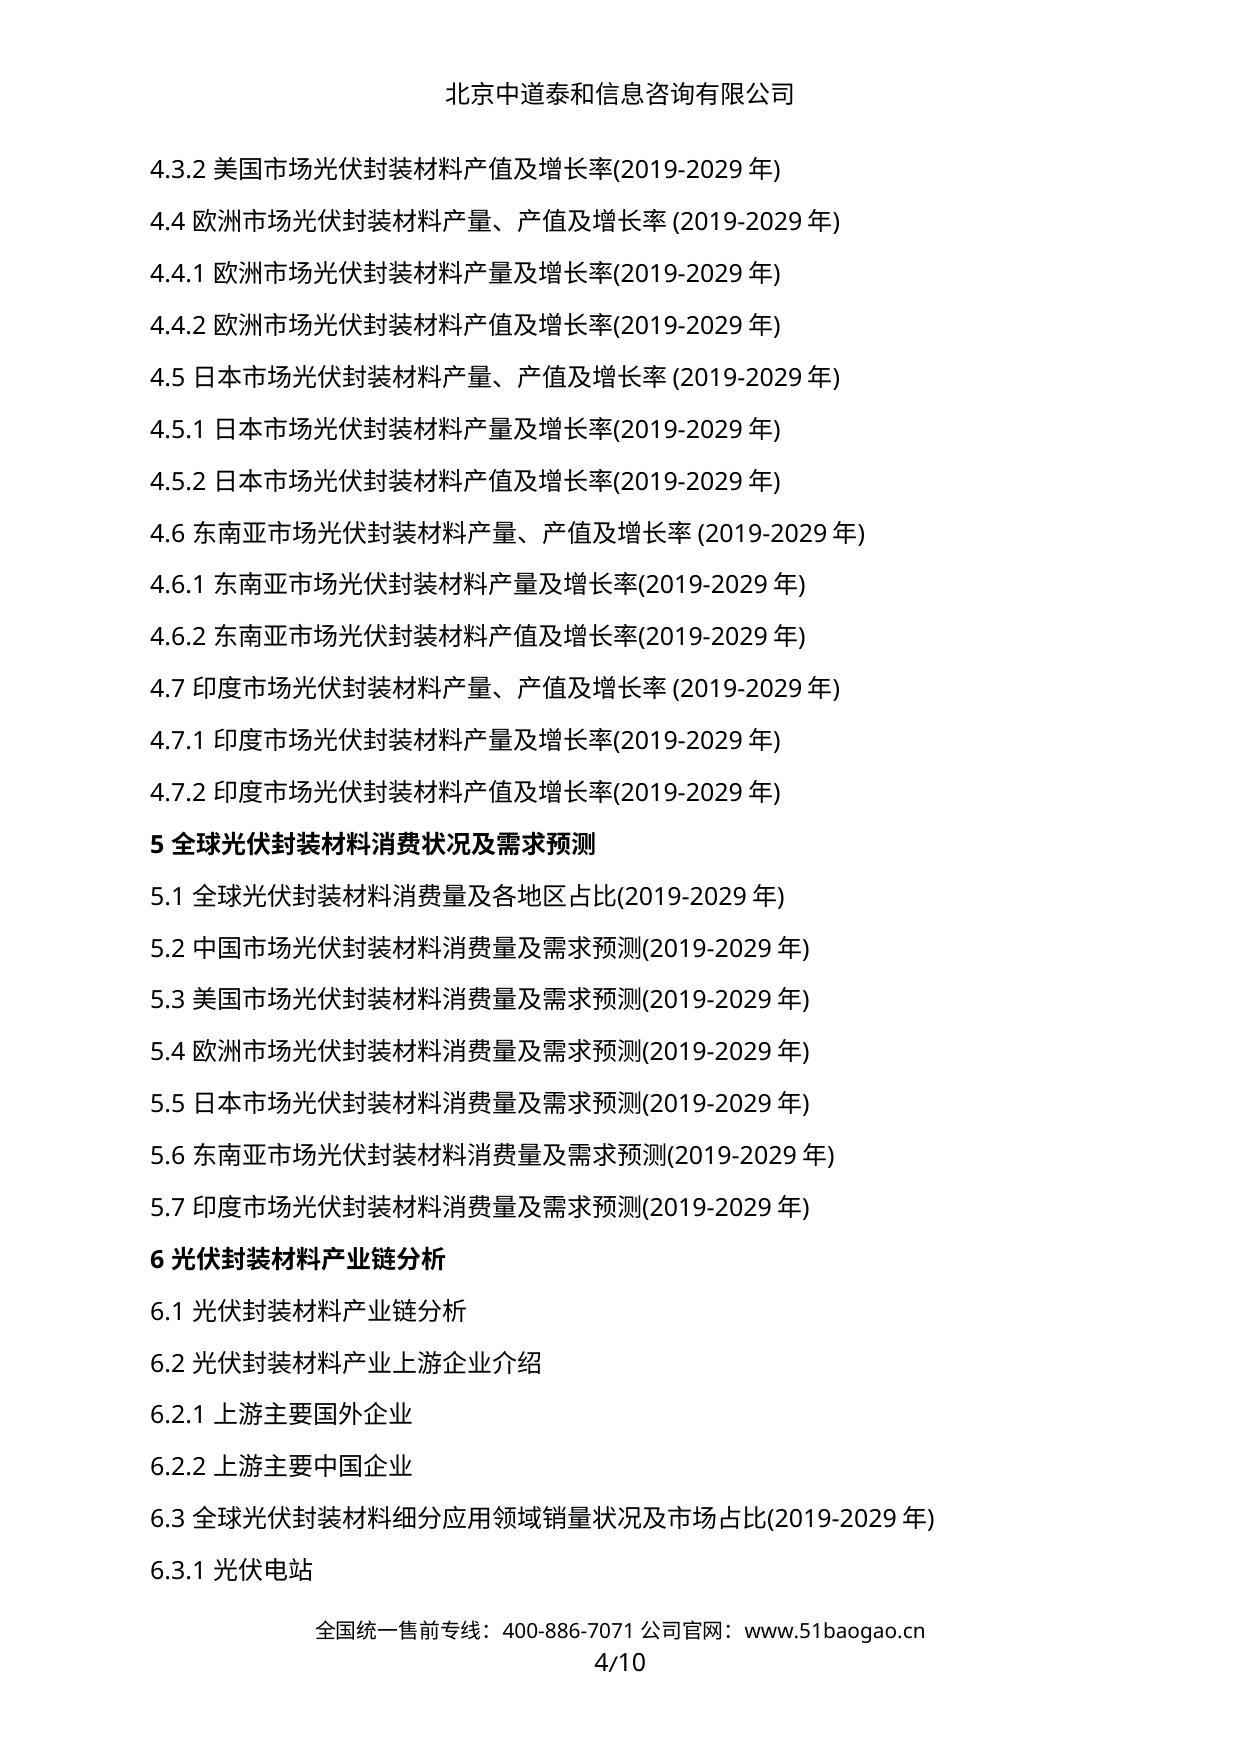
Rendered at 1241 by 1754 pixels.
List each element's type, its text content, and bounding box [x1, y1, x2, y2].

text 5.3 美国市场光伏封装材料消费量及需求预测(2019-2029年) [150, 980, 1090, 1016]
text 6.2.2 上游主要中国企业 [150, 1447, 1090, 1483]
text 4.7 印度市场光伏封装材料产量、产值及增长率 (2019-2029年) [150, 669, 1090, 705]
text 4.6 东南亚市场光伏封装材料产量、产值及增长率 (2019-2029年) [150, 513, 1090, 549]
text 5.1 全球光伏封装材料消费量及各地区占比(2019-2029年) [150, 876, 1090, 912]
text 4.5 日本市场光伏封装材料产量、产值及增长率 (2019-2029年) [150, 357, 1090, 394]
text 5.5 日本市场光伏封装材料消费量及需求预测(2019-2029年) [150, 1084, 1090, 1120]
text 4.7.1 印度市场光伏封装材料产量及增长率(2019-2029年) [150, 721, 1090, 757]
text 6.1 光伏封装材料产业链分析 [150, 1291, 1090, 1327]
text 4.5.1 日本市场光伏封装材料产量及增长率(2019-2029年) [150, 409, 1090, 446]
text 4.3.2 美国市场光伏封装材料产值及增长率(2019-2029年) [150, 150, 1090, 186]
text 6.3.1 光伏电站 [150, 1551, 1090, 1587]
text 6.2 光伏封装材料产业上游企业介绍 [150, 1343, 1090, 1379]
text 4.6.1 东南亚市场光伏封装材料产量及增长率(2019-2029年) [150, 565, 1090, 601]
text 4.4.1 欧洲市场光伏封装材料产量及增长率(2019-2029年) [150, 254, 1090, 290]
text 5.4 欧洲市场光伏封装材料消费量及需求预测(2019-2029年) [150, 1032, 1090, 1068]
text 6 光伏封装材料产业链分析 [150, 1239, 1090, 1276]
text 5.6 东南亚市场光伏封装材料消费量及需求预测(2019-2029年) [150, 1136, 1090, 1172]
text 6.3 全球光伏封装材料细分应用领域销量状况及市场占比(2019-2029年) [150, 1499, 1090, 1535]
text 4.7.2 印度市场光伏封装材料产值及增长率(2019-2029年) [150, 772, 1090, 809]
text 6.2.1 上游主要国外企业 [150, 1395, 1090, 1431]
text 4.6.2 东南亚市场光伏封装材料产值及增长率(2019-2029年) [150, 617, 1090, 653]
text 5.7 印度市场光伏封装材料消费量及需求预测(2019-2029年) [150, 1187, 1090, 1224]
text 5 全球光伏封装材料消费状况及需求预测 [150, 824, 1090, 861]
text 5.2 中国市场光伏封装材料消费量及需求预测(2019-2029年) [150, 928, 1090, 964]
text 4.4.2 欧洲市场光伏封装材料产值及增长率(2019-2029年) [150, 306, 1090, 342]
text 4.4 欧洲市场光伏封装材料产量、产值及增长率 (2019-2029年) [150, 202, 1090, 238]
text 4.5.2 日本市场光伏封装材料产值及增长率(2019-2029年) [150, 461, 1090, 497]
